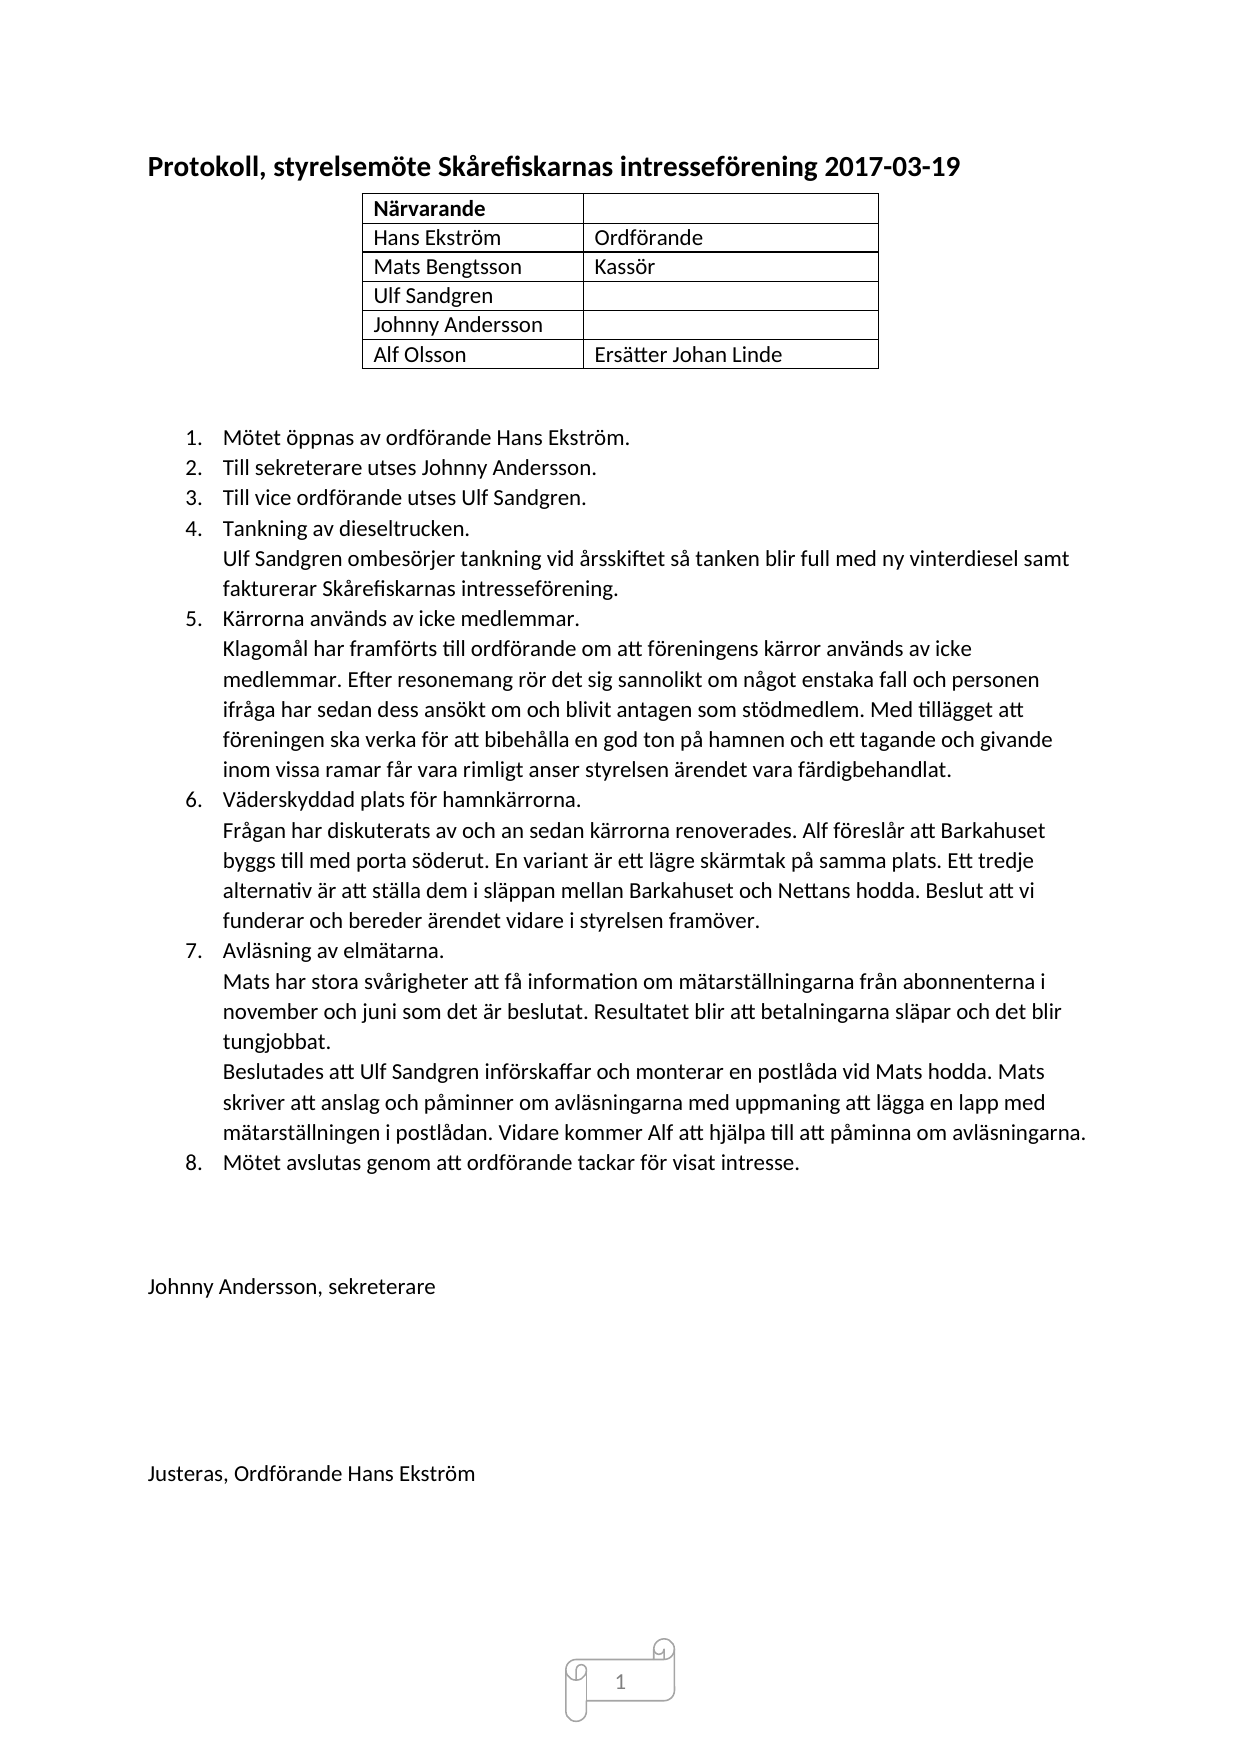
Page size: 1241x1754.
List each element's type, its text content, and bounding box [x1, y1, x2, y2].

list Till vice ordförande utses Ulf Sandgren. [185, 483, 1093, 512]
table_cell [584, 282, 878, 309]
table_cell Mats Bengtsson [363, 253, 583, 281]
table_cell Ersätter Johan Linde [584, 340, 878, 368]
list Mötet avslutas genom att ordförande tackar för visat intresse. [185, 1148, 1093, 1176]
text Justeras, Ordförande Hans Ekström [148, 1459, 1093, 1488]
list Ulf Sandgren ombesörjer tankning vid årsskiftet så tanken blir full med ny vinterdiesel samt fakturerar Skårefiskarnas intresseförening. [223, 544, 1093, 602]
text Protokoll, styrelsemöte Skårefiskarnas intresseförening 2017-03-19 [148, 148, 1093, 183]
text Johnny Andersson, sekreterare [148, 1272, 1093, 1300]
list Beslutades att Ulf Sandgren införskaffar och monterar en postlåda vid Mats hodda. Mats skriver att anslag och påminner om avläsningarna med uppmaning att lägga en lapp med mätarställningen i postlådan. Vidare kommer Alf att hjälpa till att påminna om avläsningarna. [223, 1057, 1093, 1146]
table_cell Ordförande [584, 224, 878, 251]
table_cell Johnny Andersson [363, 311, 583, 339]
table_header Närvarande [363, 194, 583, 222]
table_header [584, 194, 878, 222]
list Mats har stora svårigheter att få information om mätarställningarna från abonnenterna i november och juni som det är beslutat. Resultatet blir att betalningarna släpar och det blir tungjobbat. [223, 967, 1093, 1055]
list Klagomål har framförts till ordförande om att föreningens kärror används av icke medlemmar. Efter resonemang rör det sig sannolikt om något enstaka fall och personen ifråga har sedan dess ansökt om och blivit antagen som stödmedlem. Med tillägget att föreningen ska verka för att bibehålla en god ton på hamnen och ett tagande och givande inom vissa ramar får vara rimligt anser styrelsen ärendet vara färdigbehandlat. [223, 634, 1093, 783]
table_cell Alf Olsson [363, 340, 583, 368]
list Frågan har diskuterats av och an sedan kärrorna renoverades. Alf föreslår att Barkahuset byggs till med porta söderut. En variant är ett lägre skärmtak på samma plats. Ett tredje alternativ är att ställa dem i släppan mellan Barkahuset och Nettans hodda. Beslut att vi funderar och bereder ärendet vidare i styrelsen framöver. [223, 816, 1093, 934]
table_cell [584, 311, 878, 339]
list Väderskyddad plats för hamnkärrorna. [185, 786, 1093, 814]
list Kärrorna används av icke medlemmar. [185, 604, 1093, 632]
list Mötet öppnas av ordförande Hans Ekström. [185, 423, 1093, 451]
list Avläsning av elmätarna. [185, 937, 1093, 965]
table_cell Hans Ekström [363, 224, 583, 251]
table_cell Ulf Sandgren [363, 282, 583, 309]
list Till sekreterare utses Johnny Andersson. [185, 453, 1093, 481]
table_cell Kassör [584, 253, 878, 281]
list Tankning av dieseltrucken. [185, 514, 1093, 542]
